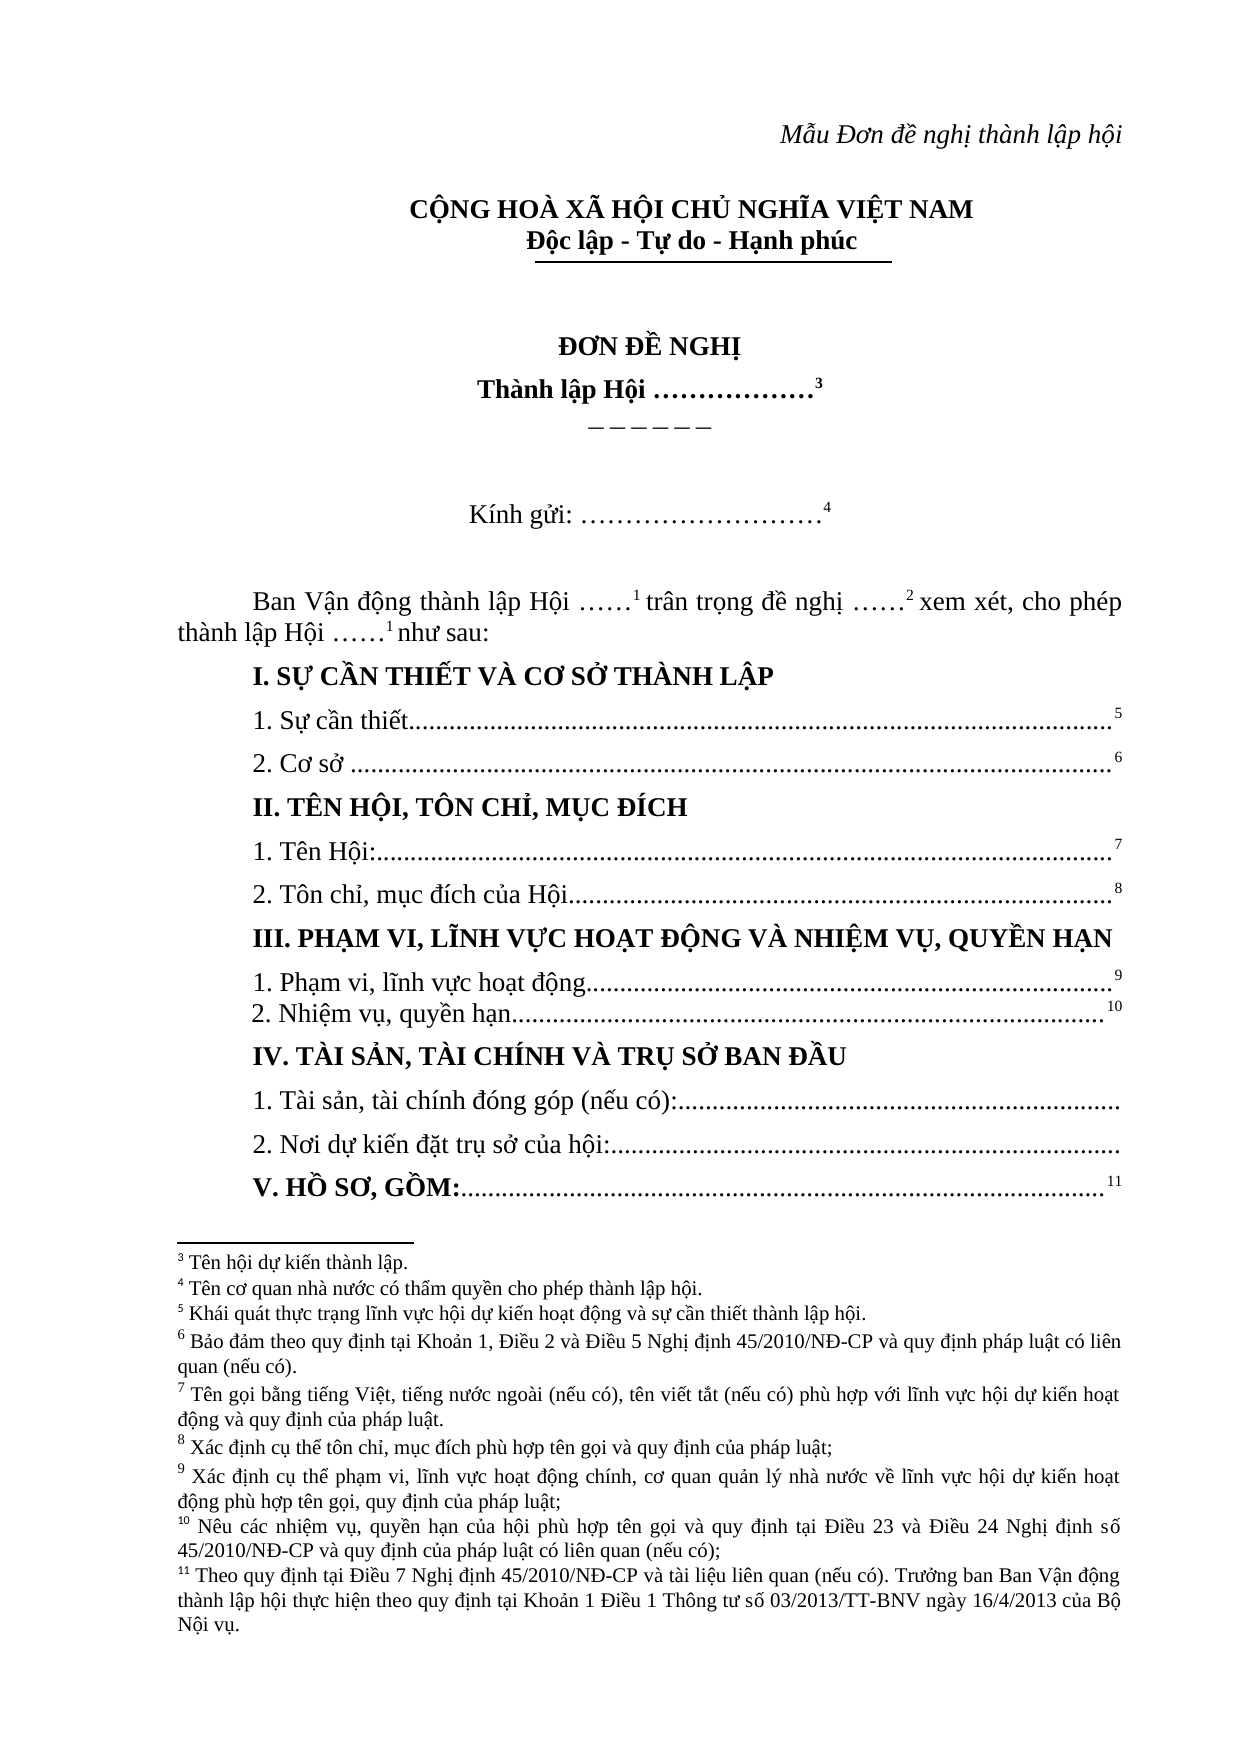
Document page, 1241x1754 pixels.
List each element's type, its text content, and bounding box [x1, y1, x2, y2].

text ĐƠN ĐỀ NGHỊ [177, 330, 1122, 361]
text 1. Tên Hội: [177, 835, 1122, 866]
text 2. Cơ sở [177, 747, 1122, 779]
text 2. Nơi dự kiến đặt trụ sở của hội: [177, 1128, 1122, 1159]
text Kính gửi: ……………………… [177, 498, 1122, 529]
text 1. Sự cần thiết [177, 704, 1122, 735]
text III. PHẠM VI, LĨNH VỰC HOẠT ĐỘNG VÀ NHIỆM VỤ, QUYỀN HẠN [177, 922, 1122, 953]
text CỘNG HOÀ XÃ HỘI CHỦ NGHĨA VIỆT NAM [216, 193, 1092, 224]
text 1. Tài sản, tài chính đóng góp (nếu có): [177, 1084, 1122, 1115]
text V. HỒ SƠ, GỒM: [177, 1171, 1122, 1203]
text Ban Vận động thành lập Hội ……1 trân trọng đề nghị ……2 xem xét, cho phép thành lập Hội ……1 như sau: [177, 585, 1122, 648]
text Mẫu Đơn đề nghị thành lập hội [177, 118, 1122, 149]
text 2. Tôn chỉ, mục đích của Hội [177, 878, 1122, 909]
text IV. TÀI SẢN, TÀI CHÍNH VÀ TRỤ SỞ BAN ĐẦU [177, 1041, 1122, 1072]
text Thành lập Hội ……………… [177, 374, 1122, 405]
text 1. Phạm vi, lĩnh vực hoạt động 2. Nhiệm vụ, quyền hạn [177, 966, 1122, 1028]
text Độc lập - Tự do - Hạnh phúc [216, 224, 1092, 255]
text II. TÊN HỘI, TÔN CHỈ, MỤC ĐÍCH [177, 791, 1122, 822]
text I. SỰ CẦN THIẾT VÀ CƠ SỞ THÀNH LẬP [177, 660, 1122, 691]
